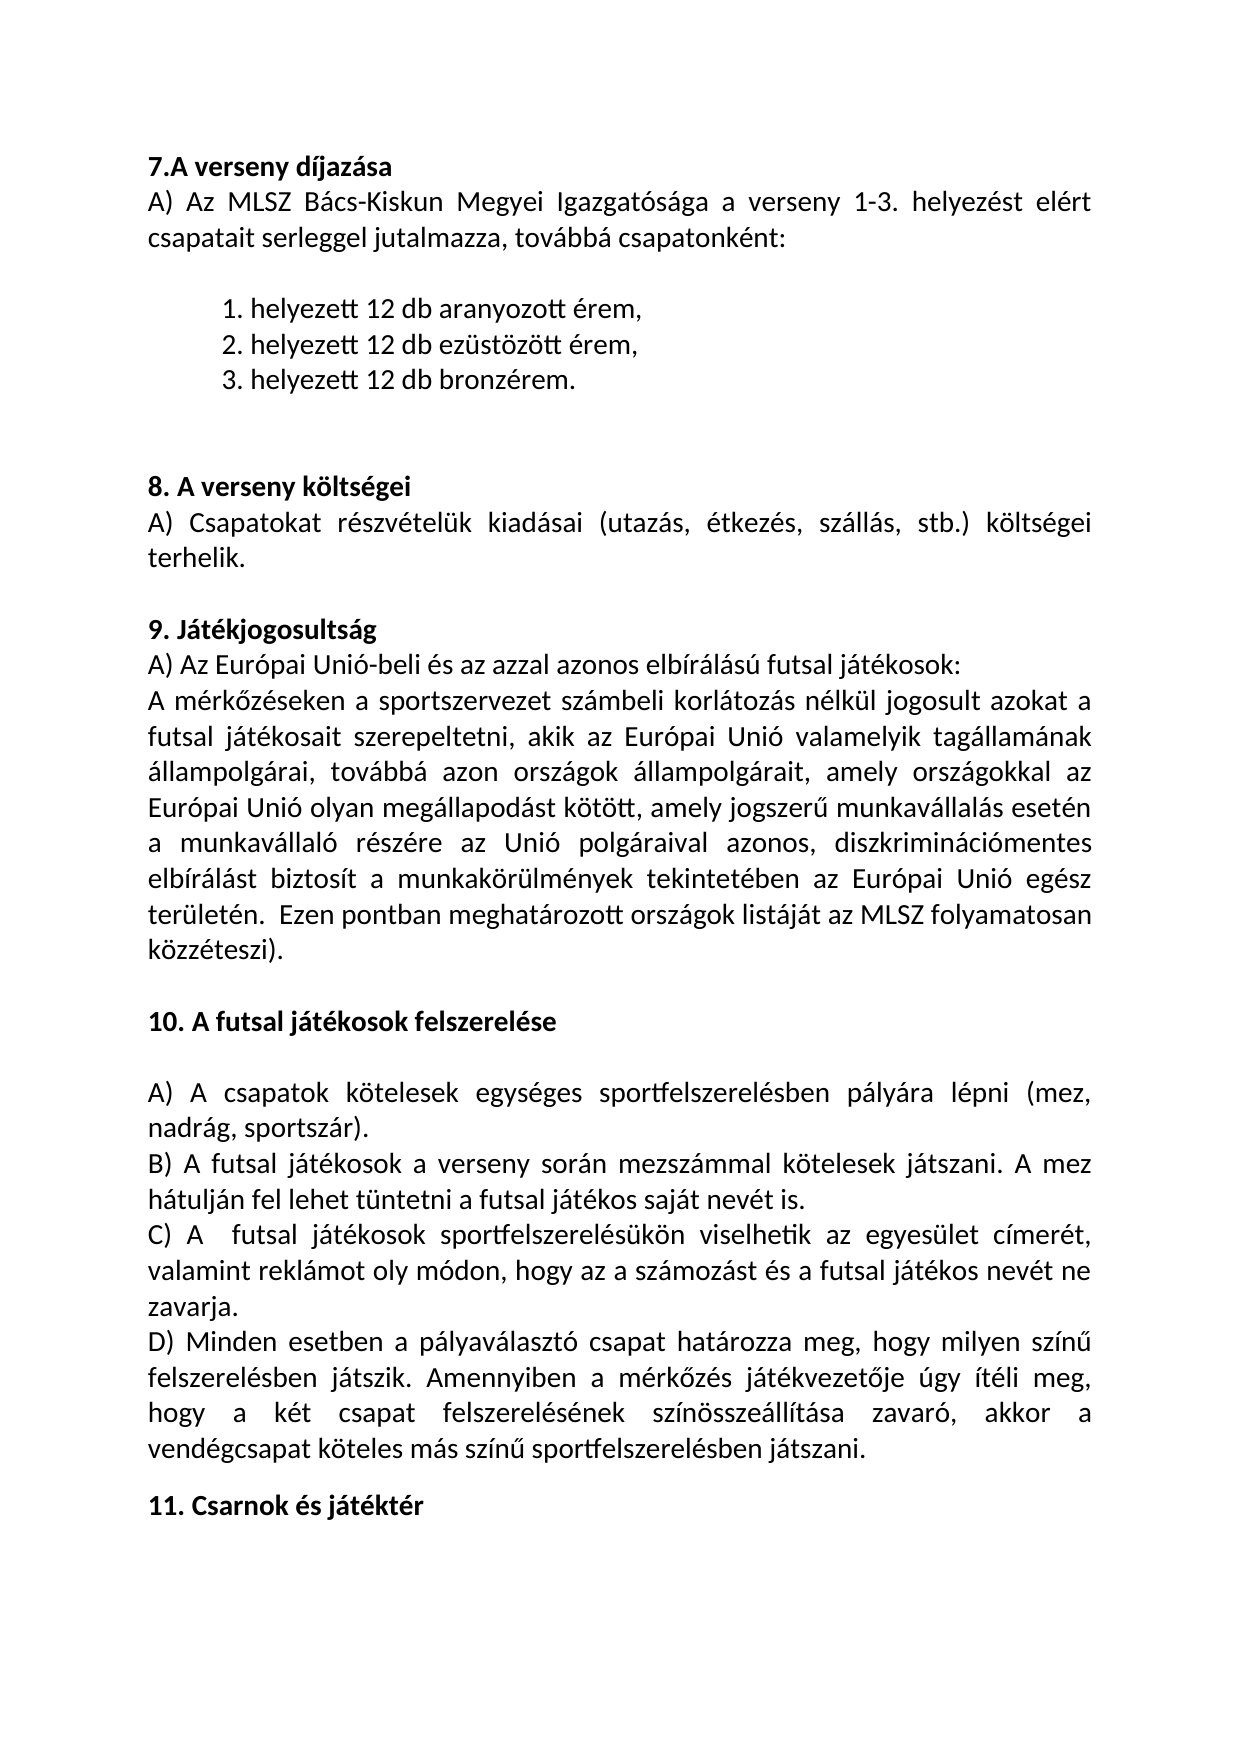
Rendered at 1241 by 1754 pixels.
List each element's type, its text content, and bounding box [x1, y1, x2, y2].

text 1. helyezett 12 db aranyozott érem, [148, 290, 1093, 326]
text 2. helyezett 12 db ezüstözött érem, [148, 326, 1093, 361]
text 11. Csarnok és játéktér [148, 1487, 1093, 1522]
text A) Csapatokat részvételük kiadásai (utazás, étkezés, szállás, stb.) költségei terhelik. [148, 504, 1093, 575]
text A) Az Európai Unió-beli és az azzal azonos elbírálású futsal játékosok: [148, 646, 1093, 682]
text D) Minden esetben a pályaválasztó csapat határozza meg, hogy milyen színű felszerelésben játszik. Amennyiben a mérkőzés játékvezetője úgy ítéli meg, hogy a két csapat felszerelésének színösszeállítása zavaró, akkor a vendégcsapat köteles más színű sportfelszerelésben játszani. [148, 1323, 1093, 1466]
text 10. A futsal játékosok felszerelése [148, 1003, 1093, 1038]
text A) Az MLSZ Bács-Kiskun Megyei Igazgatósága a verseny 1-3. helyezést elért csapatait serleggel jutalmazza, továbbá csapatonként: [148, 183, 1093, 254]
text B) A futsal játékosok a verseny során mezszámmal kötelesek játszani. A mez hátulján fel lehet tüntetni a futsal játékos saját nevét is. [148, 1145, 1093, 1216]
text 7.A verseny díjazása [148, 148, 1093, 183]
text 9. Játékjogosultság [148, 611, 1093, 646]
text A) A csapatok kötelesek egységes sportfelszerelésben pályára lépni (mez, nadrág, sportszár). [148, 1074, 1093, 1145]
text 3. helyezett 12 db bronzérem. [148, 361, 1093, 397]
text 8. A verseny költségei [148, 468, 1093, 504]
text C) A futsal játékosok sportfelszerelésükön viselhetik az egyesület címerét, valamint reklámot oly módon, hogy az a számozást és a futsal játékos nevét ne zavarja. [148, 1216, 1093, 1323]
text A mérkőzéseken a sportszervezet számbeli korlátozás nélkül jogosult azokat a futsal játékosait szerepeltetni, akik az Európai Unió valamelyik tagállamának állampolgárai, továbbá azon országok állampolgárait, amely országokkal az Európai Unió olyan megállapodást kötött, amely jogszerű munkavállalás esetén a munkavállaló részére az Unió polgáraival azonos, diszkriminációmentes elbírálást biztosít a munkakörülmények tekintetében az Európai Unió egész területén. Ezen pontban meghatározott országok listáját az MLSZ folyamatosan közzéteszi). [148, 682, 1093, 967]
